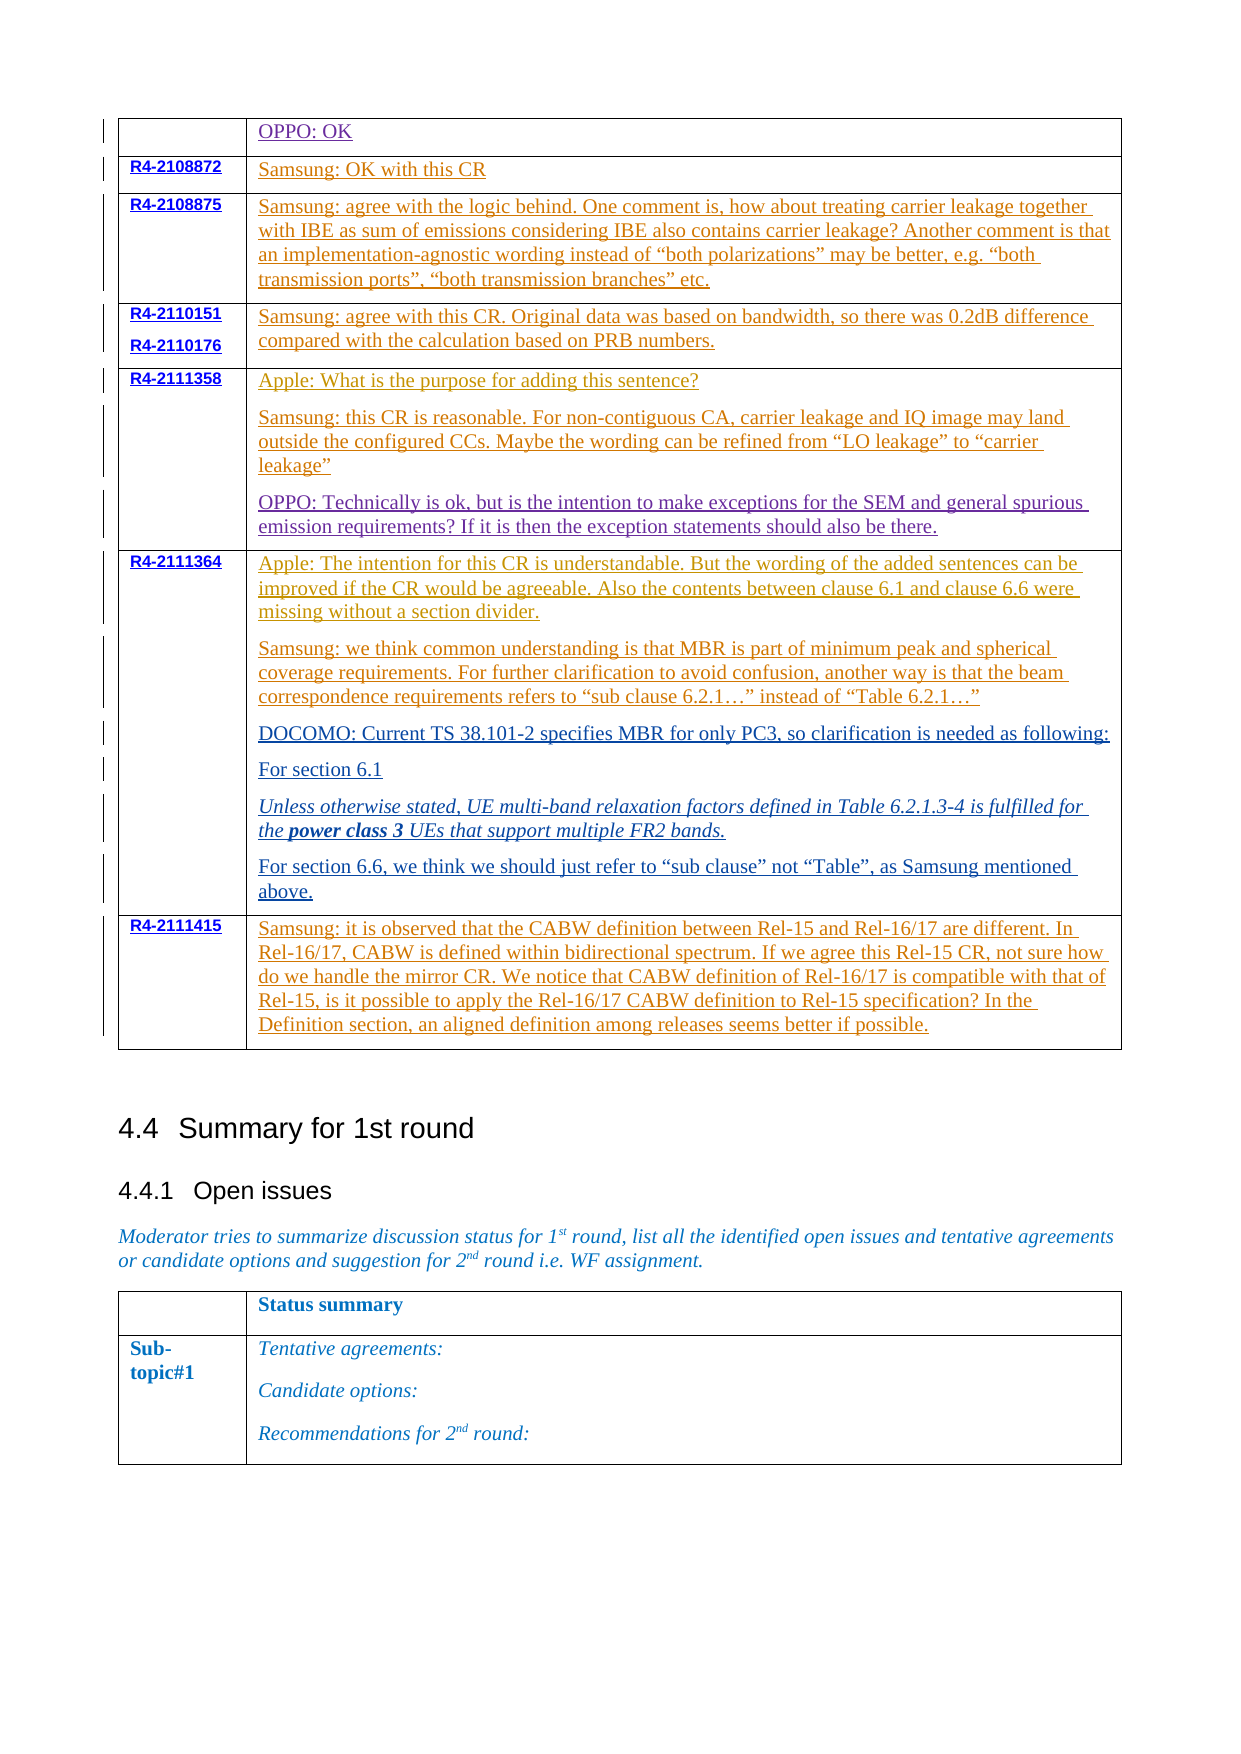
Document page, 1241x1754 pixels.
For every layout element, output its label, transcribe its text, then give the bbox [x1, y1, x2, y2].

table_cell [247, 916, 1121, 1049]
table_cell [247, 304, 1121, 367]
table_cell R4-2108872 [119, 157, 246, 193]
table_cell [247, 119, 1121, 156]
table_cell R4-2108875 [119, 194, 246, 303]
table_header Status summary [247, 1292, 1121, 1334]
table_cell [247, 551, 1121, 915]
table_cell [119, 119, 246, 156]
table_cell R4-2111415 [119, 916, 246, 1049]
table_cell [247, 194, 1121, 303]
table_cell [247, 157, 1121, 193]
subtitle Summary for 1st round [118, 1112, 1122, 1145]
subtitle Open issues [118, 1176, 1122, 1205]
table_cell R4-2111358 [119, 369, 246, 550]
table_cell R4-2110151 R4-2110176 [119, 304, 246, 367]
table_cell [247, 369, 1121, 550]
text Moderator tries to summarize discussion status for 1st round, list all the identified open issues and tentative agreements or candidate options and suggestion for 2nd round i.e. WF assignment. [118, 1224, 1122, 1272]
table_cell Sub-topic#1 [119, 1336, 246, 1464]
table_header [119, 1292, 246, 1334]
table_cell R4-2111364 [119, 551, 246, 915]
table_cell Tentative agreements: Candidate options: Recommendations for 2nd round: [247, 1336, 1121, 1464]
